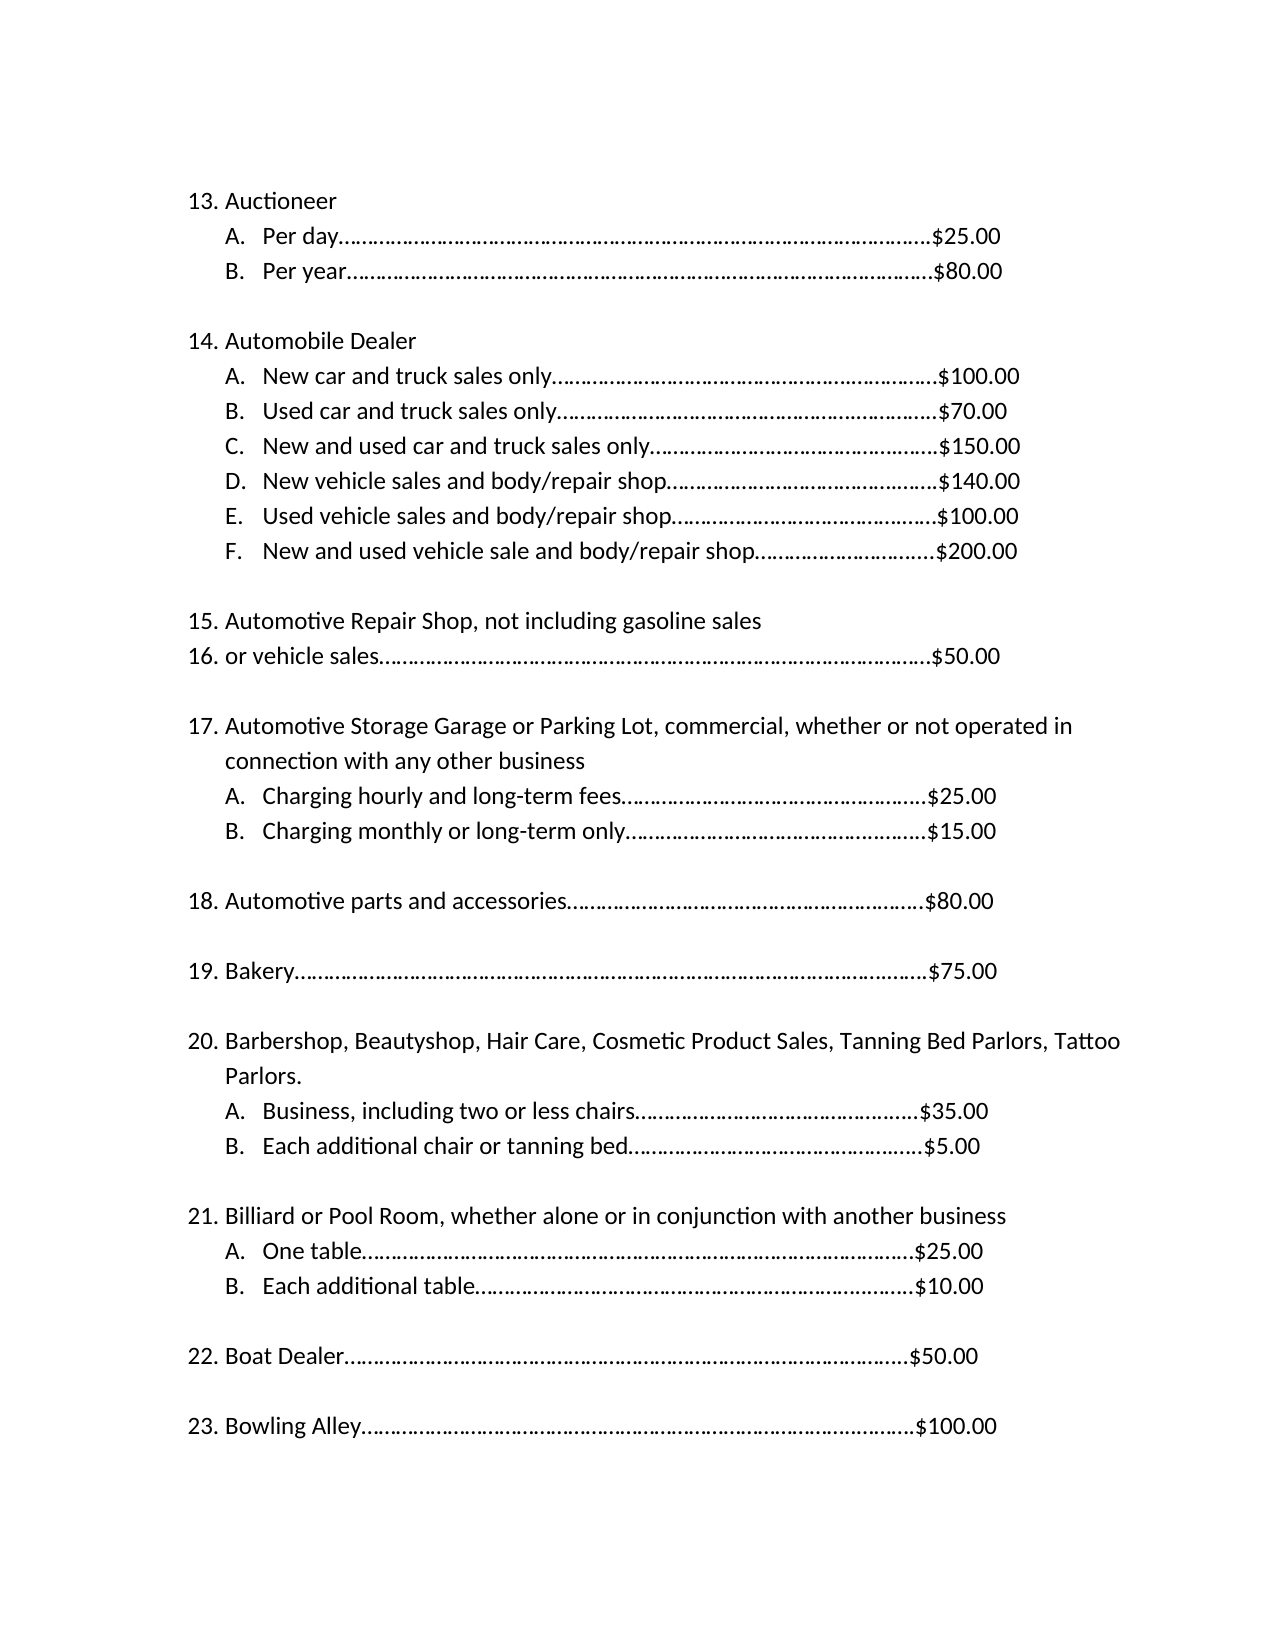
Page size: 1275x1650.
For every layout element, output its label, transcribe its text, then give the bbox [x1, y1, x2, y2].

list Charging monthly or long-term only……………………………………..……..$15.00 [225, 815, 1125, 846]
list Business, including two or less chairs……………………………………..…..$35.00 [225, 1095, 1125, 1126]
list New vehicle sales and body/repair shop………………………………….…….$140.00 [225, 465, 1125, 496]
list Automobile Dealer [187, 325, 1125, 356]
list New and used vehicle sale and body/repair shop………………………....$200.00 [225, 535, 1125, 566]
list Barbershop, Beautyshop, Hair Care, Cosmetic Product Sales, Tanning Bed Parlors, Tattoo Parlors. [187, 1025, 1125, 1091]
list Each additional table…………………………………………………………..……..$10.00 [225, 1270, 1125, 1301]
list Automotive Storage Garage or Parking Lot, commercial, whether or not operated in connection with any other business [187, 710, 1125, 776]
list or vehicle sales……………………………………………………………………………………$50.00 [187, 640, 1125, 671]
list Used vehicle sales and body/repair shop………………………………….……$100.00 [225, 500, 1125, 531]
list Per day………………………………………………………………………………………….$25.00 [225, 220, 1125, 251]
list Billiard or Pool Room, whether alone or in conjunction with another business [187, 1200, 1125, 1231]
list Each additional chair or tanning bed……………………………………….…..$5.00 [225, 1130, 1125, 1161]
list Boat Dealer……………………………………………………………………………………..$50.00 [187, 1340, 1125, 1371]
list Automotive parts and accessories……………………………………………………..$80.00 [187, 885, 1125, 916]
list Bowling Alley…………………………………………………………………………..……….$100.00 [187, 1410, 1125, 1441]
list Auctioneer [187, 185, 1125, 216]
list Automotive Repair Shop, not including gasoline sales [187, 605, 1125, 636]
list Per year…………………………………………………………………………………………$80.00 [225, 255, 1125, 286]
list Charging hourly and long-term fees……………………………………………..$25.00 [225, 780, 1125, 811]
list New car and truck sales only…………………………………………….……………$100.00 [225, 360, 1125, 391]
list Used car and truck sales only…………………………………………….…………..$70.00 [225, 395, 1125, 426]
list Bakery………………………………………………………………………………………….…….$75.00 [187, 955, 1125, 986]
list New and used car and truck sales only…………………………………….…….$150.00 [225, 430, 1125, 461]
list One table……………………………………………………………………………………$25.00 [225, 1235, 1125, 1266]
